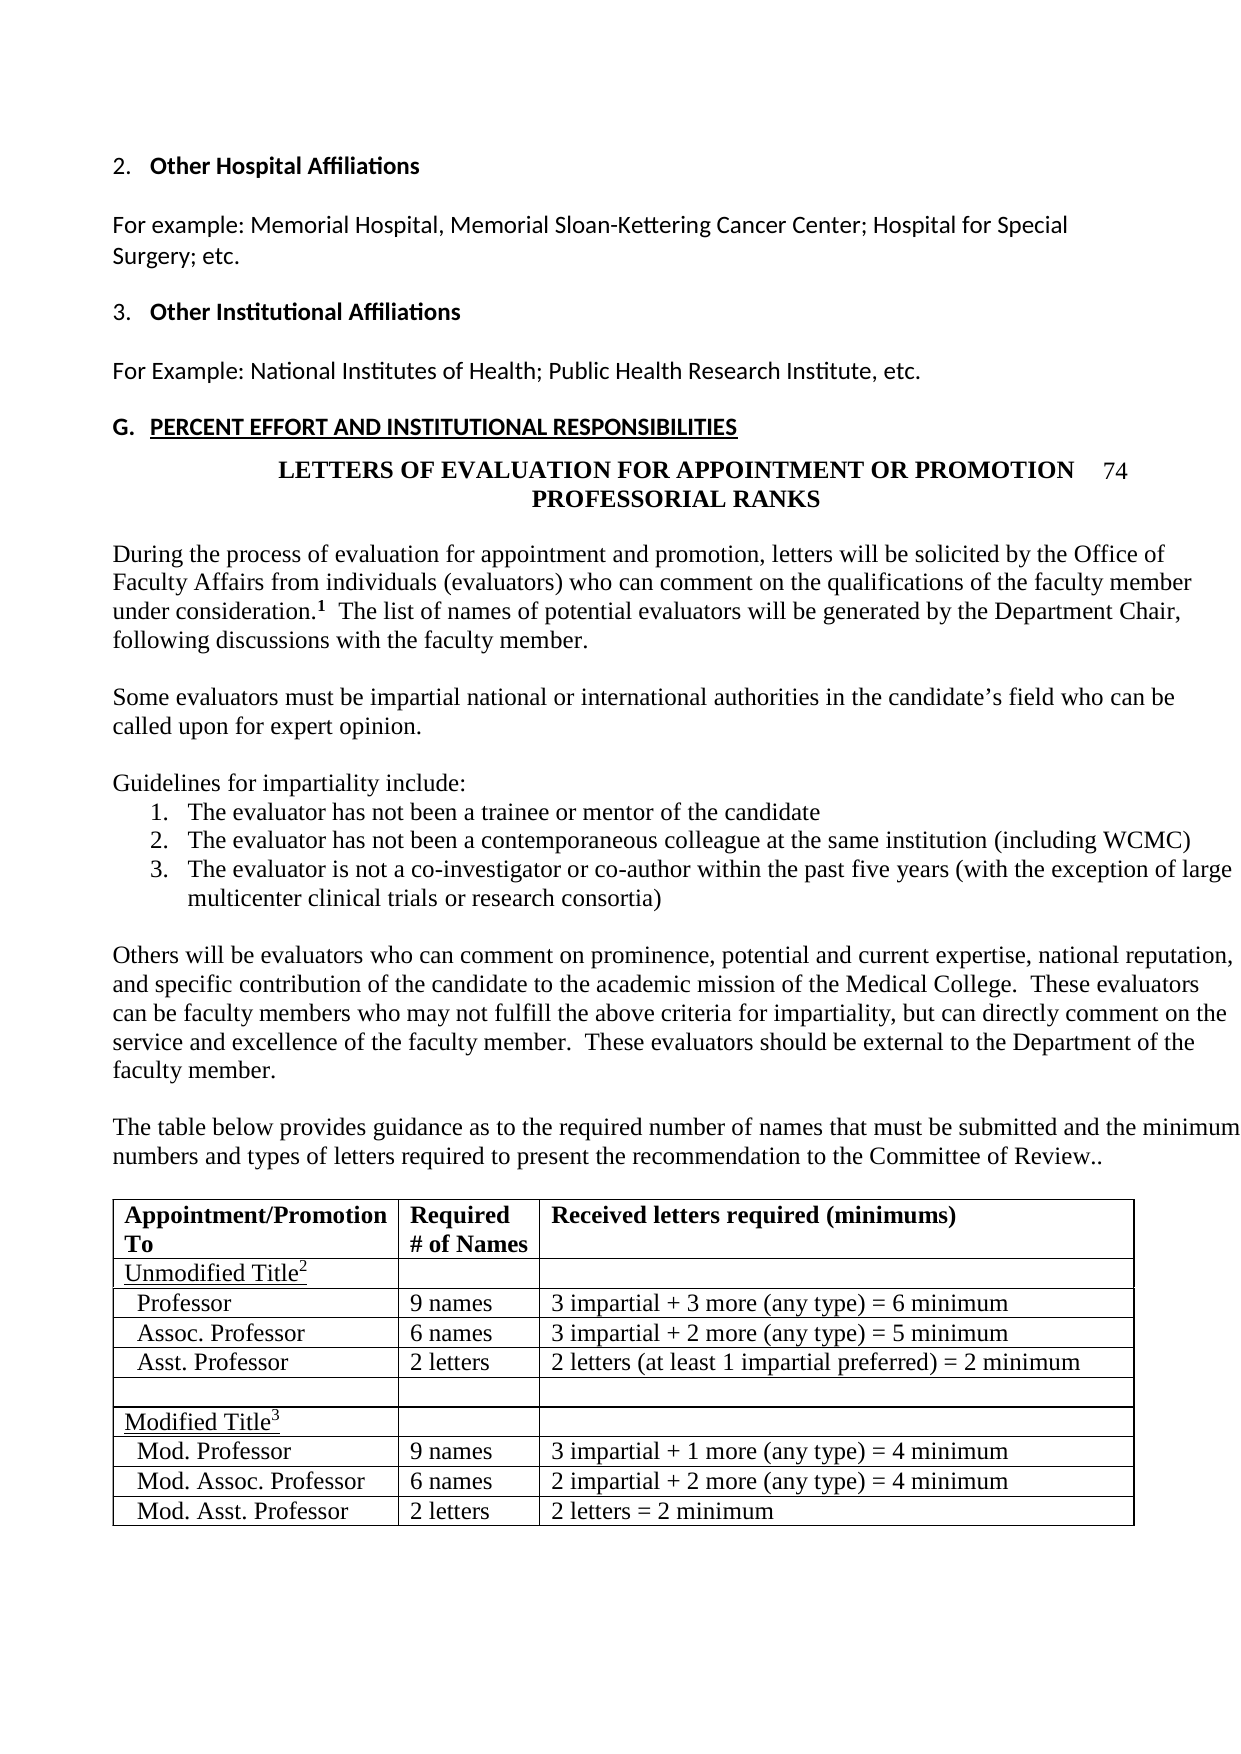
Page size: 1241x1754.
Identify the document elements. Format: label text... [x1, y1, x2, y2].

list For example: Memorial Hospital, Memorial Sloan-Kettering Cancer Center; Hospital for Special Surgery; etc. [112, 210, 1128, 271]
text Other Institutional Affiliations [112, 296, 1128, 326]
list For Example: National Institutes of Health; Public Health Research Institute, etc. [112, 355, 1128, 386]
text PERCENT EFFORT AND INSTITUTIONAL RESPONSIBILITIES [112, 411, 1128, 441]
text Other Hospital Affiliations [112, 150, 1128, 181]
